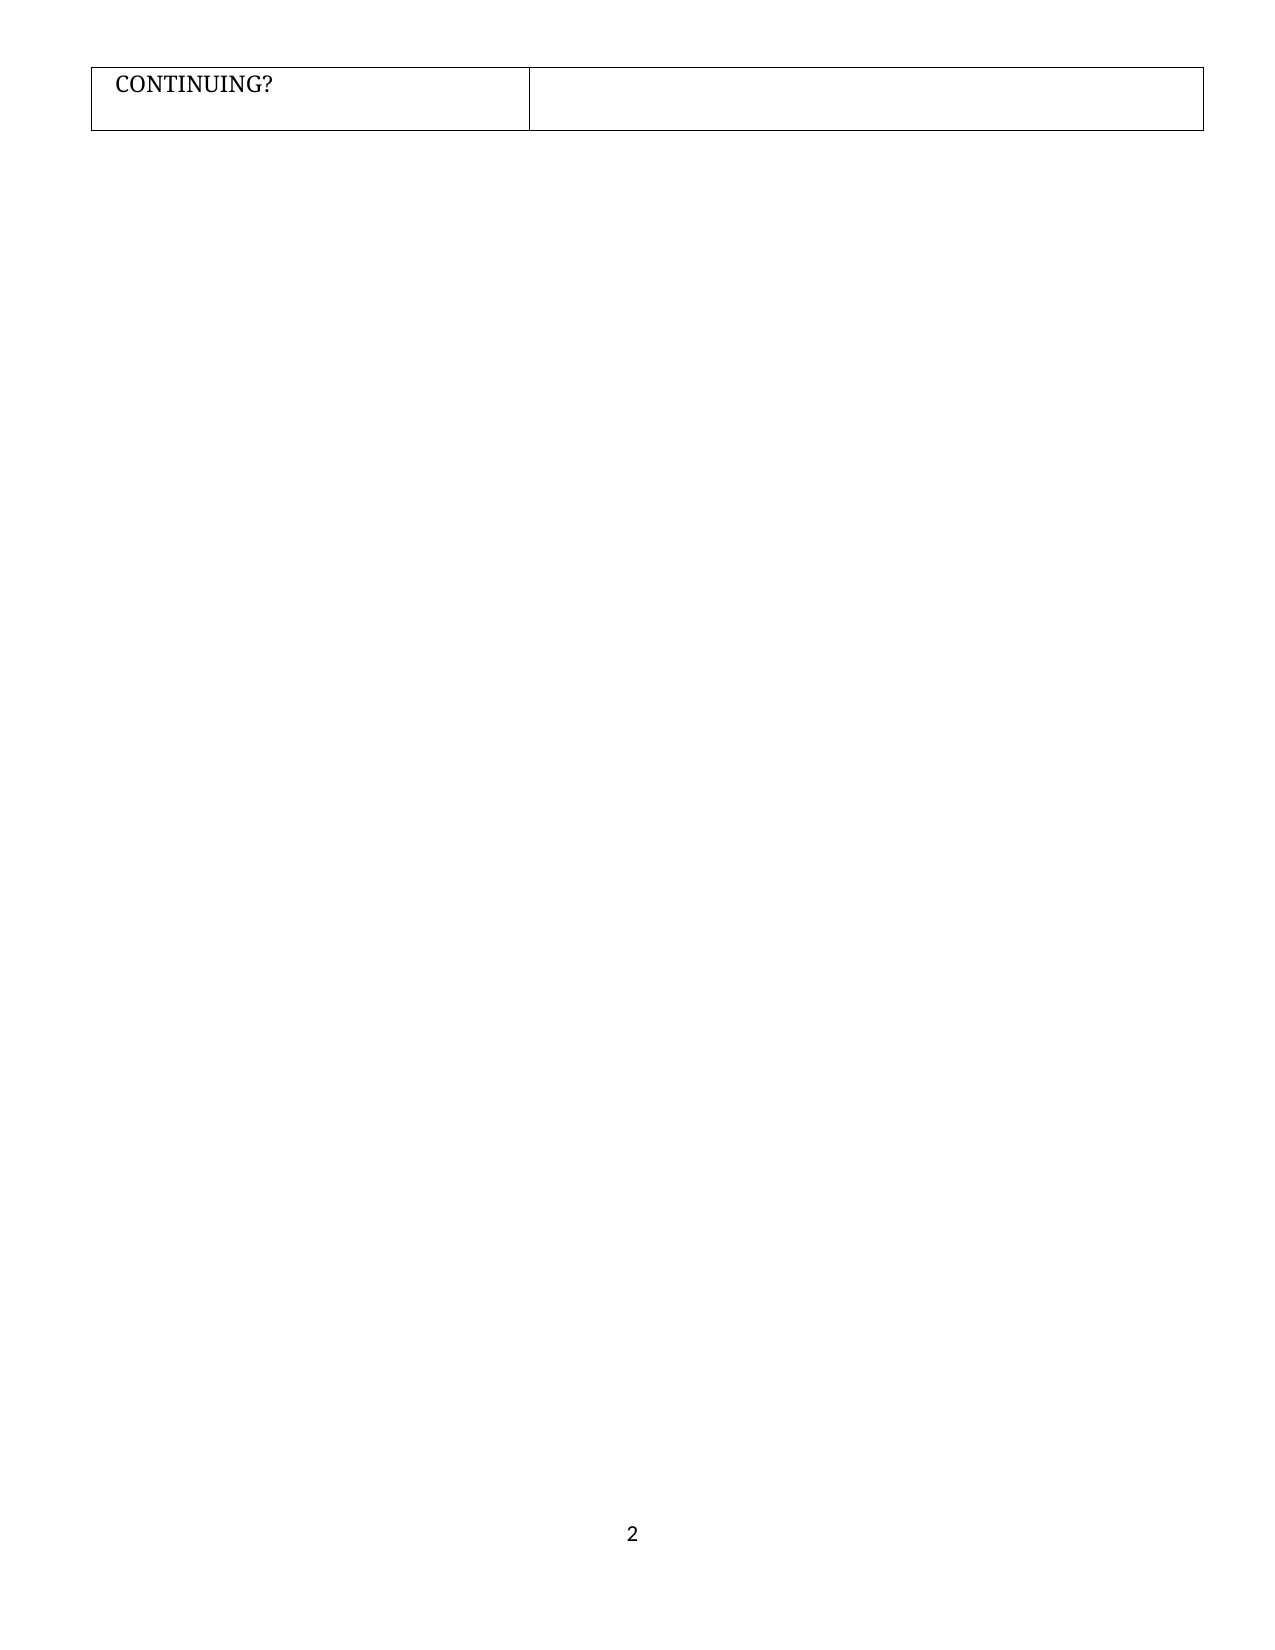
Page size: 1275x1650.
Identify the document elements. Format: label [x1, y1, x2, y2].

table_cell [92, 68, 529, 130]
table_cell [530, 68, 1203, 130]
